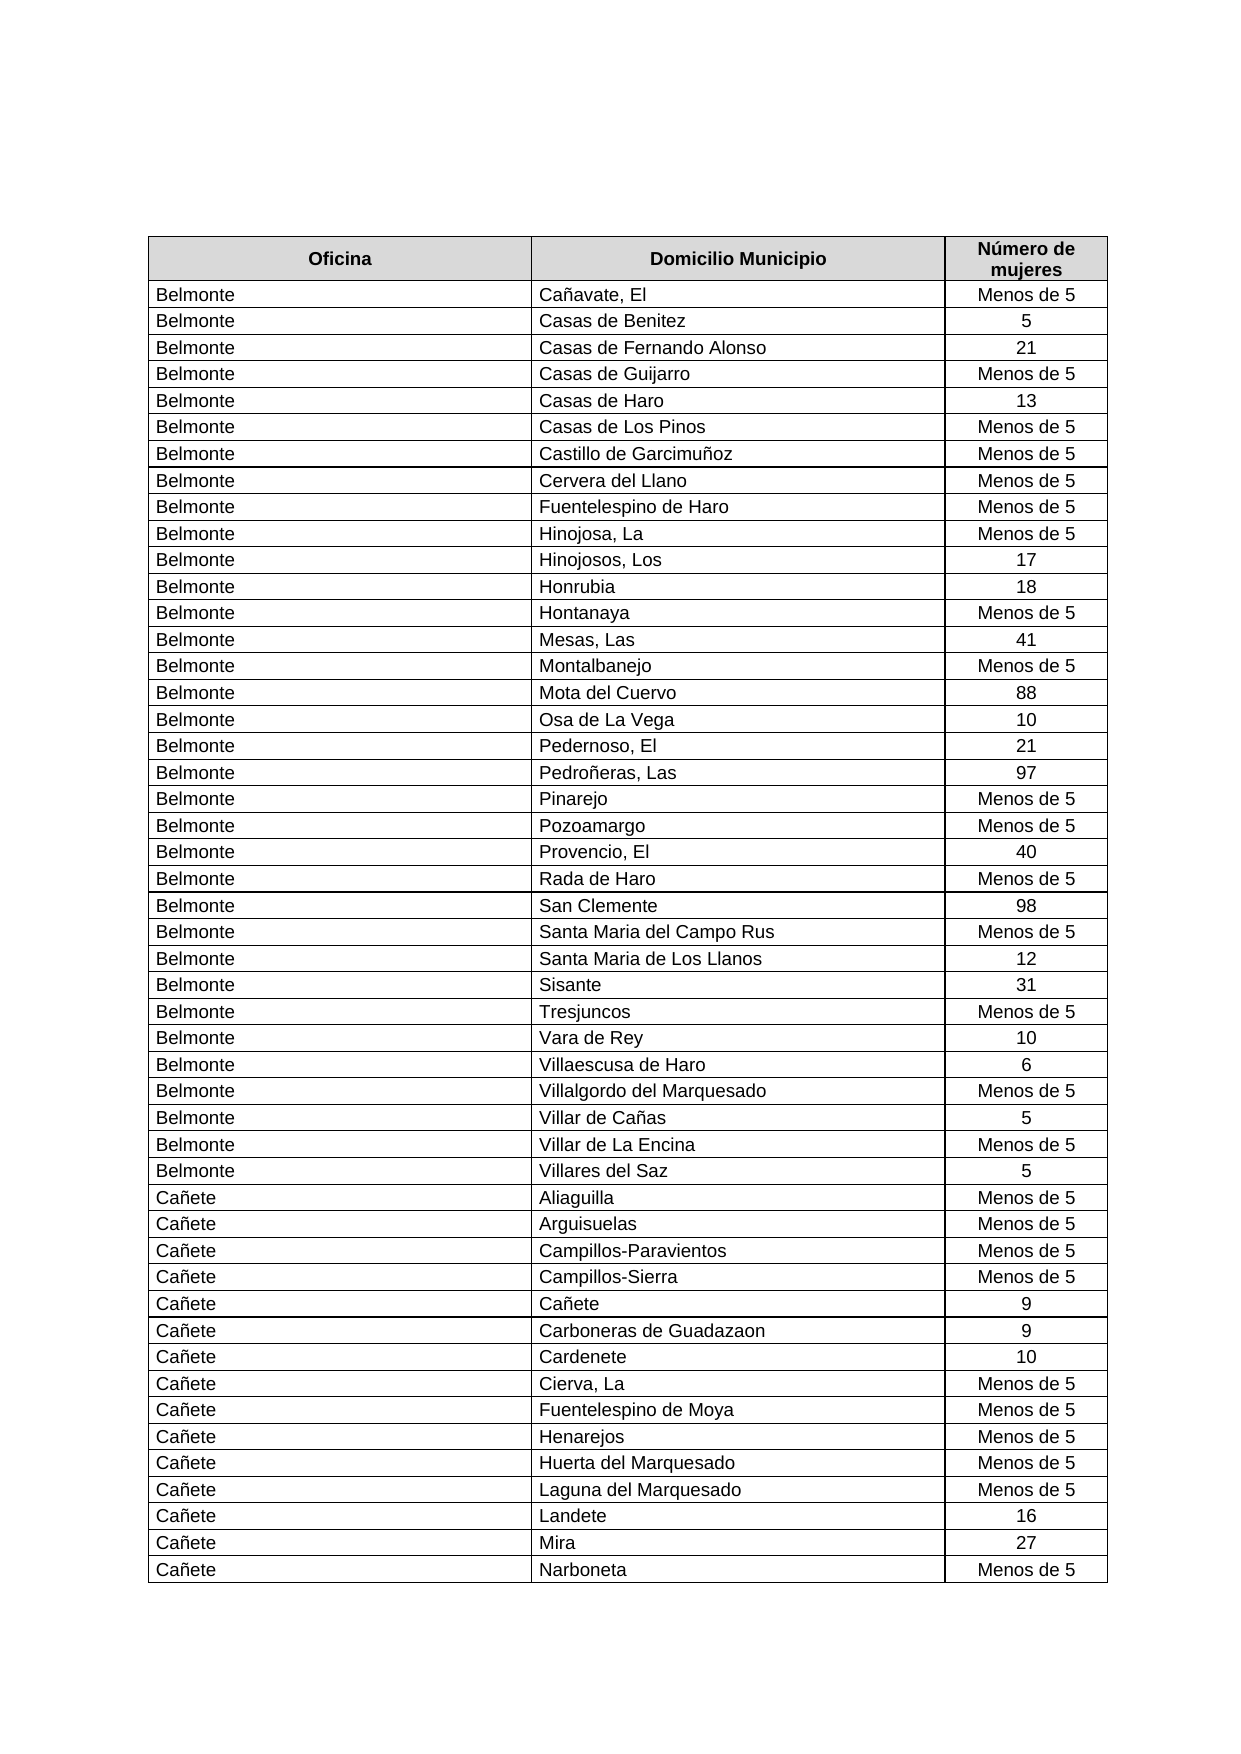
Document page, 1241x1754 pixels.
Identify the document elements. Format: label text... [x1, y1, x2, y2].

table_cell Menos de 5 [946, 414, 1107, 440]
table_cell Belmonte [149, 653, 531, 679]
table_cell Belmonte [149, 335, 531, 360]
table_cell Belmonte [149, 733, 531, 758]
table_cell 40 [946, 839, 1107, 865]
table_cell Belmonte [149, 866, 531, 891]
table_cell Belmonte [149, 972, 531, 998]
table_cell Villar de La Encina [532, 1131, 944, 1157]
table_cell 27 [946, 1530, 1107, 1555]
table_cell 18 [946, 574, 1107, 599]
table_cell 98 [946, 893, 1107, 918]
table_cell Menos de 5 [946, 1371, 1107, 1396]
table_cell Rada de Haro [532, 866, 944, 891]
table_cell Menos de 5 [946, 813, 1107, 838]
table_cell Belmonte [149, 706, 531, 732]
table_cell Belmonte [149, 893, 531, 918]
table_cell Belmonte [149, 308, 531, 333]
table_cell Cierva, La [532, 1371, 944, 1396]
table_cell Castillo de Garcimuñoz [532, 441, 944, 466]
table_cell Belmonte [149, 281, 531, 307]
table_cell Belmonte [149, 627, 531, 652]
table_cell Belmonte [149, 468, 531, 493]
table_cell Belmonte [149, 1131, 531, 1157]
table_cell 10 [946, 706, 1107, 732]
table_cell Henarejos [532, 1424, 944, 1449]
table_cell Mesas, Las [532, 627, 944, 652]
table_cell Arguisuelas [532, 1211, 944, 1237]
table_cell Belmonte [149, 361, 531, 387]
table_header Oficina [149, 237, 531, 280]
table_cell Cañete [149, 1344, 531, 1369]
table_cell Belmonte [149, 1158, 531, 1183]
table_cell Menos de 5 [946, 1477, 1107, 1502]
table_cell Belmonte [149, 1105, 531, 1130]
table_cell Mira [532, 1530, 944, 1555]
table_cell Montalbanejo [532, 653, 944, 679]
table_cell Menos de 5 [946, 1185, 1107, 1210]
table_cell Santa Maria de Los Llanos [532, 946, 944, 971]
table_cell Cañete [149, 1450, 531, 1476]
table_cell Belmonte [149, 786, 531, 812]
table_cell Sisante [532, 972, 944, 998]
table_cell Belmonte [149, 521, 531, 546]
table_cell Casas de Haro [532, 388, 944, 413]
table_cell Belmonte [149, 547, 531, 573]
table_cell Menos de 5 [946, 786, 1107, 812]
table_cell Narboneta [532, 1556, 944, 1582]
table_header Número de mujeres [946, 237, 1107, 280]
table_cell Menos de 5 [946, 866, 1107, 891]
table_cell 5 [946, 1105, 1107, 1130]
table_cell 10 [946, 1025, 1107, 1051]
table_cell Belmonte [149, 919, 531, 944]
table_cell Pedroñeras, Las [532, 760, 944, 785]
table_cell 16 [946, 1503, 1107, 1529]
table_cell Belmonte [149, 680, 531, 705]
table_cell 97 [946, 760, 1107, 785]
table_cell Carboneras de Guadazaon [532, 1318, 944, 1343]
table_cell Belmonte [149, 600, 531, 626]
table_cell Menos de 5 [946, 281, 1107, 307]
table_cell Menos de 5 [946, 521, 1107, 546]
table_cell Belmonte [149, 414, 531, 440]
table_cell Cañete [532, 1291, 944, 1316]
table_cell Laguna del Marquesado [532, 1477, 944, 1502]
table_cell 88 [946, 680, 1107, 705]
table_cell Menos de 5 [946, 1131, 1107, 1157]
table_cell Provencio, El [532, 839, 944, 865]
table_cell Belmonte [149, 839, 531, 865]
table_cell Pedernoso, El [532, 733, 944, 758]
table_cell Belmonte [149, 574, 531, 599]
table_cell Belmonte [149, 441, 531, 466]
table_cell Menos de 5 [946, 1397, 1107, 1423]
table_cell Menos de 5 [946, 1238, 1107, 1263]
table_cell Menos de 5 [946, 919, 1107, 944]
table_cell Cañete [149, 1264, 531, 1290]
table_cell 12 [946, 946, 1107, 971]
table_cell Menos de 5 [946, 600, 1107, 626]
table_cell Belmonte [149, 946, 531, 971]
table_cell Cañete [149, 1211, 531, 1237]
table_cell Cañete [149, 1318, 531, 1343]
table_cell 21 [946, 733, 1107, 758]
table_cell Tresjuncos [532, 999, 944, 1024]
table_cell Belmonte [149, 494, 531, 519]
table_cell Cañete [149, 1556, 531, 1582]
table_cell Belmonte [149, 813, 531, 838]
table_cell 13 [946, 388, 1107, 413]
table_cell Campillos-Sierra [532, 1264, 944, 1290]
table_cell Casas de Los Pinos [532, 414, 944, 440]
table_cell 41 [946, 627, 1107, 652]
table_cell Menos de 5 [946, 999, 1107, 1024]
table_cell Belmonte [149, 388, 531, 413]
table_cell Cañete [149, 1530, 531, 1555]
table_cell Casas de Benitez [532, 308, 944, 333]
table_cell Cañete [149, 1503, 531, 1529]
table_cell Cañete [149, 1424, 531, 1449]
table_cell 31 [946, 972, 1107, 998]
table_cell Menos de 5 [946, 494, 1107, 519]
table_cell Menos de 5 [946, 361, 1107, 387]
table_cell Belmonte [149, 1078, 531, 1104]
table_cell Cañete [149, 1185, 531, 1210]
table_cell Menos de 5 [946, 1556, 1107, 1582]
table_cell Landete [532, 1503, 944, 1529]
table_cell 21 [946, 335, 1107, 360]
table_cell Aliaguilla [532, 1185, 944, 1210]
table_cell Cañete [149, 1397, 531, 1423]
table_cell Mota del Cuervo [532, 680, 944, 705]
table_cell Honrubia [532, 574, 944, 599]
table_cell San Clemente [532, 893, 944, 918]
table_cell Menos de 5 [946, 1424, 1107, 1449]
table_cell Villares del Saz [532, 1158, 944, 1183]
table_cell Osa de La Vega [532, 706, 944, 732]
table_cell Vara de Rey [532, 1025, 944, 1051]
table_cell Fuentelespino de Haro [532, 494, 944, 519]
table_cell Casas de Guijarro [532, 361, 944, 387]
table_cell 17 [946, 547, 1107, 573]
table_cell Menos de 5 [946, 1450, 1107, 1476]
table_cell Menos de 5 [946, 653, 1107, 679]
table_cell Pozoamargo [532, 813, 944, 838]
table_cell Belmonte [149, 1052, 531, 1077]
table_cell Cañete [149, 1291, 531, 1316]
table_cell Cañavate, El [532, 281, 944, 307]
table_cell Cañete [149, 1477, 531, 1502]
table_cell Villaescusa de Haro [532, 1052, 944, 1077]
table_cell Santa Maria del Campo Rus [532, 919, 944, 944]
table_cell Cardenete [532, 1344, 944, 1369]
table_cell Casas de Fernando Alonso [532, 335, 944, 360]
table_header Domicilio Municipio [532, 237, 944, 280]
table_cell 10 [946, 1344, 1107, 1369]
table_cell Menos de 5 [946, 468, 1107, 493]
table_cell Belmonte [149, 999, 531, 1024]
table_cell Villalgordo del Marquesado [532, 1078, 944, 1104]
table_cell Pinarejo [532, 786, 944, 812]
table_cell Villar de Cañas [532, 1105, 944, 1130]
table_cell Belmonte [149, 1025, 531, 1051]
table_cell Hinojosos, Los [532, 547, 944, 573]
table_cell 5 [946, 1158, 1107, 1183]
table_cell 9 [946, 1318, 1107, 1343]
table_cell Menos de 5 [946, 1211, 1107, 1237]
table_cell Campillos-Paravientos [532, 1238, 944, 1263]
table_cell 5 [946, 308, 1107, 333]
table_cell Huerta del Marquesado [532, 1450, 944, 1476]
table_cell Menos de 5 [946, 1264, 1107, 1290]
table_cell 6 [946, 1052, 1107, 1077]
table_cell Fuentelespino de Moya [532, 1397, 944, 1423]
table_cell Cañete [149, 1238, 531, 1263]
table_cell Menos de 5 [946, 441, 1107, 466]
table_cell 9 [946, 1291, 1107, 1316]
table_cell Hontanaya [532, 600, 944, 626]
table_cell Cervera del Llano [532, 468, 944, 493]
table_cell Hinojosa, La [532, 521, 944, 546]
table_cell Menos de 5 [946, 1078, 1107, 1104]
table_cell Cañete [149, 1371, 531, 1396]
table_cell Belmonte [149, 760, 531, 785]
